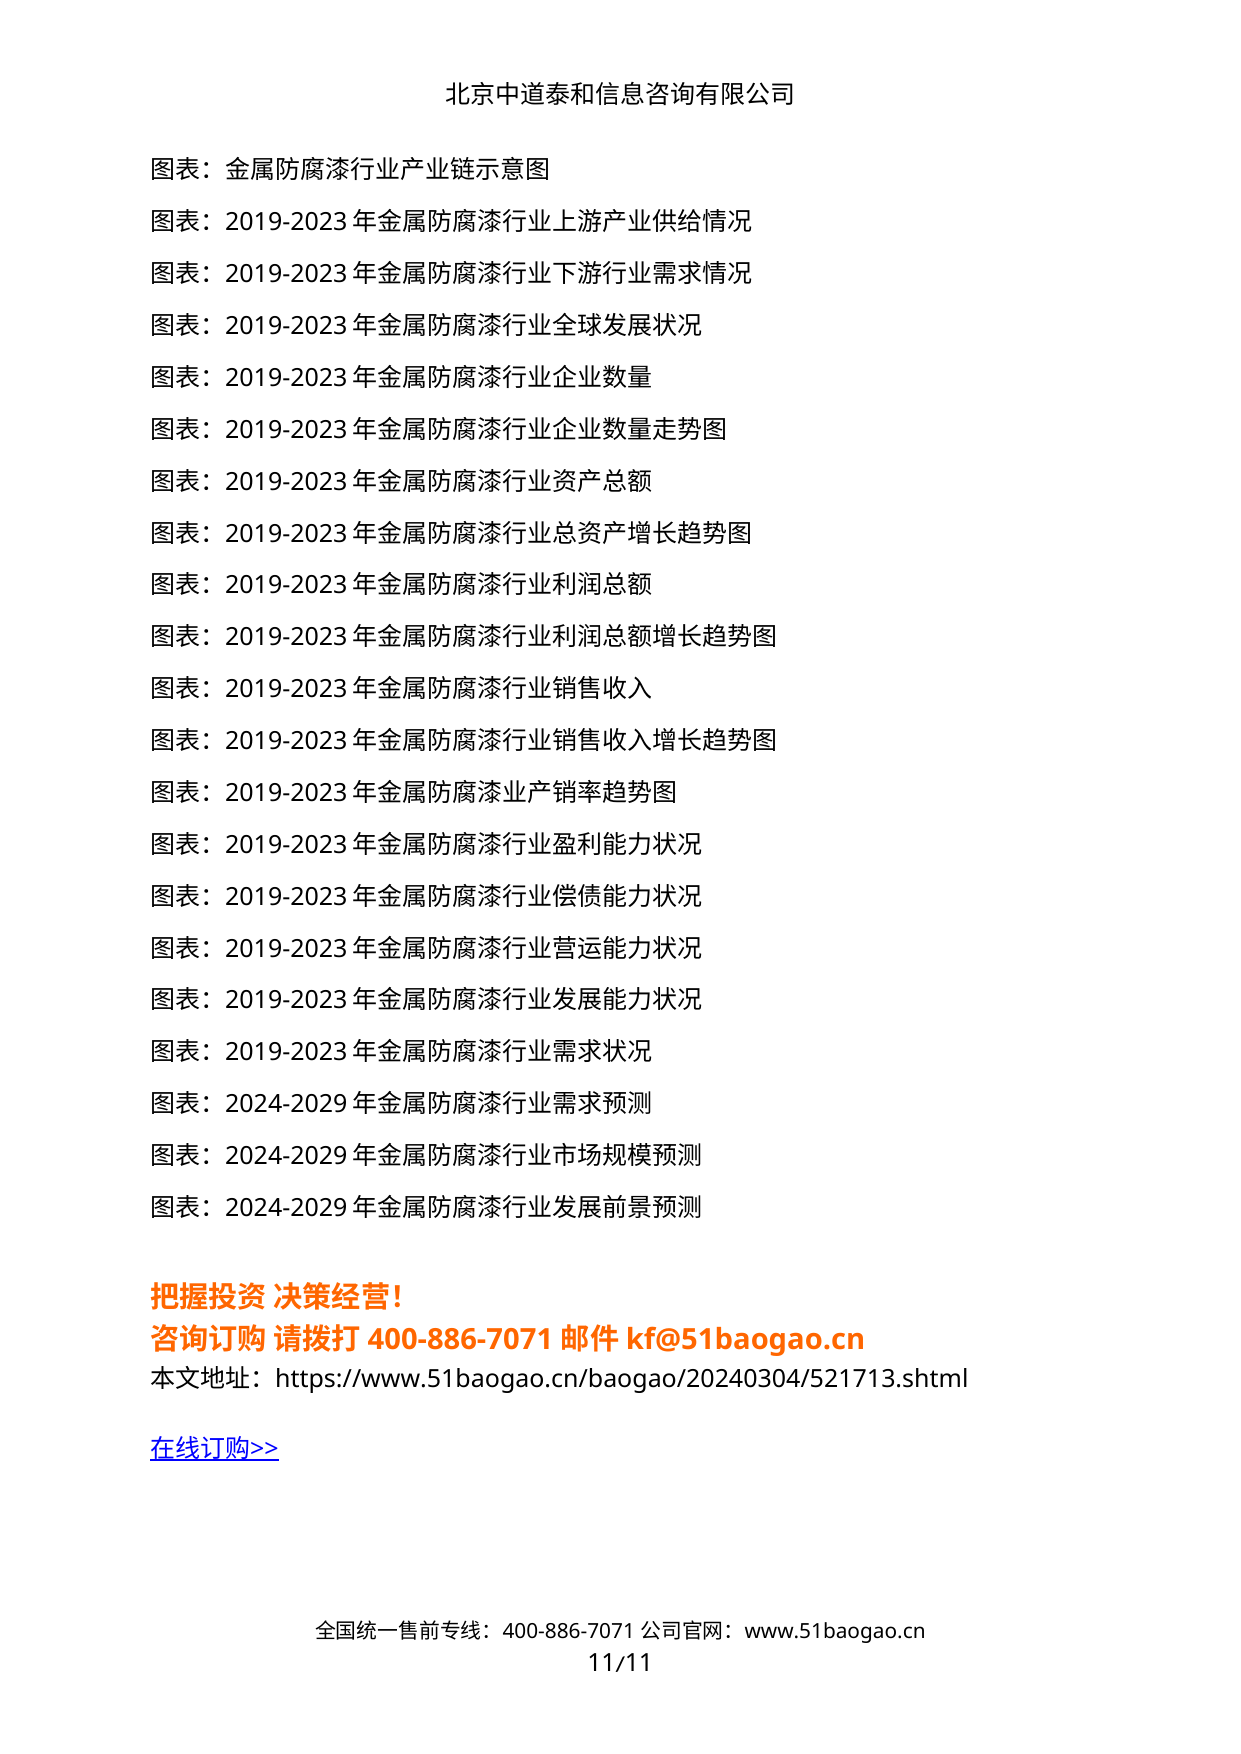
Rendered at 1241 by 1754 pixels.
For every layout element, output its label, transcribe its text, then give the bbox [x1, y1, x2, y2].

text 把握投资 决策经营！咨询订购 请拨打 400-886-7071 邮件 kf@51baogao.cn本文地址：https://www.51baogao.cn/baogao/20240304/521713.shtml [150, 1239, 1090, 1394]
text 图表：2019-2023年金属防腐漆行业偿债能力状况 [150, 876, 1090, 912]
text 图表：2019-2023年金属防腐漆行业全球发展状况 [150, 306, 1090, 342]
text 图表：2019-2023年金属防腐漆行业企业数量 [150, 357, 1090, 394]
text 图表：2019-2023年金属防腐漆行业下游行业需求情况 [150, 254, 1090, 290]
text 图表：2019-2023年金属防腐漆行业利润总额增长趋势图 [150, 617, 1090, 653]
text 在线订购>> [150, 1394, 1090, 1465]
text 图表：2019-2023年金属防腐漆行业销售收入增长趋势图 [150, 721, 1090, 757]
text 图表：2019-2023年金属防腐漆行业资产总额 [150, 461, 1090, 497]
text 图表：2024-2029年金属防腐漆行业发展前景预测 [150, 1187, 1090, 1224]
text 图表：2019-2023年金属防腐漆业产销率趋势图 [150, 772, 1090, 809]
text 图表：2024-2029年金属防腐漆行业市场规模预测 [150, 1136, 1090, 1172]
text 图表：2019-2023年金属防腐漆行业上游产业供给情况 [150, 202, 1090, 238]
text 图表：2019-2023年金属防腐漆行业发展能力状况 [150, 980, 1090, 1016]
text 图表：2019-2023年金属防腐漆行业总资产增长趋势图 [150, 513, 1090, 549]
text 图表：2019-2023年金属防腐漆行业销售收入 [150, 669, 1090, 705]
text 图表：2019-2023年金属防腐漆行业需求状况 [150, 1032, 1090, 1068]
text 图表：2019-2023年金属防腐漆行业盈利能力状况 [150, 824, 1090, 861]
text 图表：2019-2023年金属防腐漆行业企业数量走势图 [150, 409, 1090, 446]
text 图表：金属防腐漆行业产业链示意图 [150, 150, 1090, 186]
text 图表：2024-2029年金属防腐漆行业需求预测 [150, 1084, 1090, 1120]
text 图表：2019-2023年金属防腐漆行业营运能力状况 [150, 928, 1090, 964]
text 图表：2019-2023年金属防腐漆行业利润总额 [150, 565, 1090, 601]
